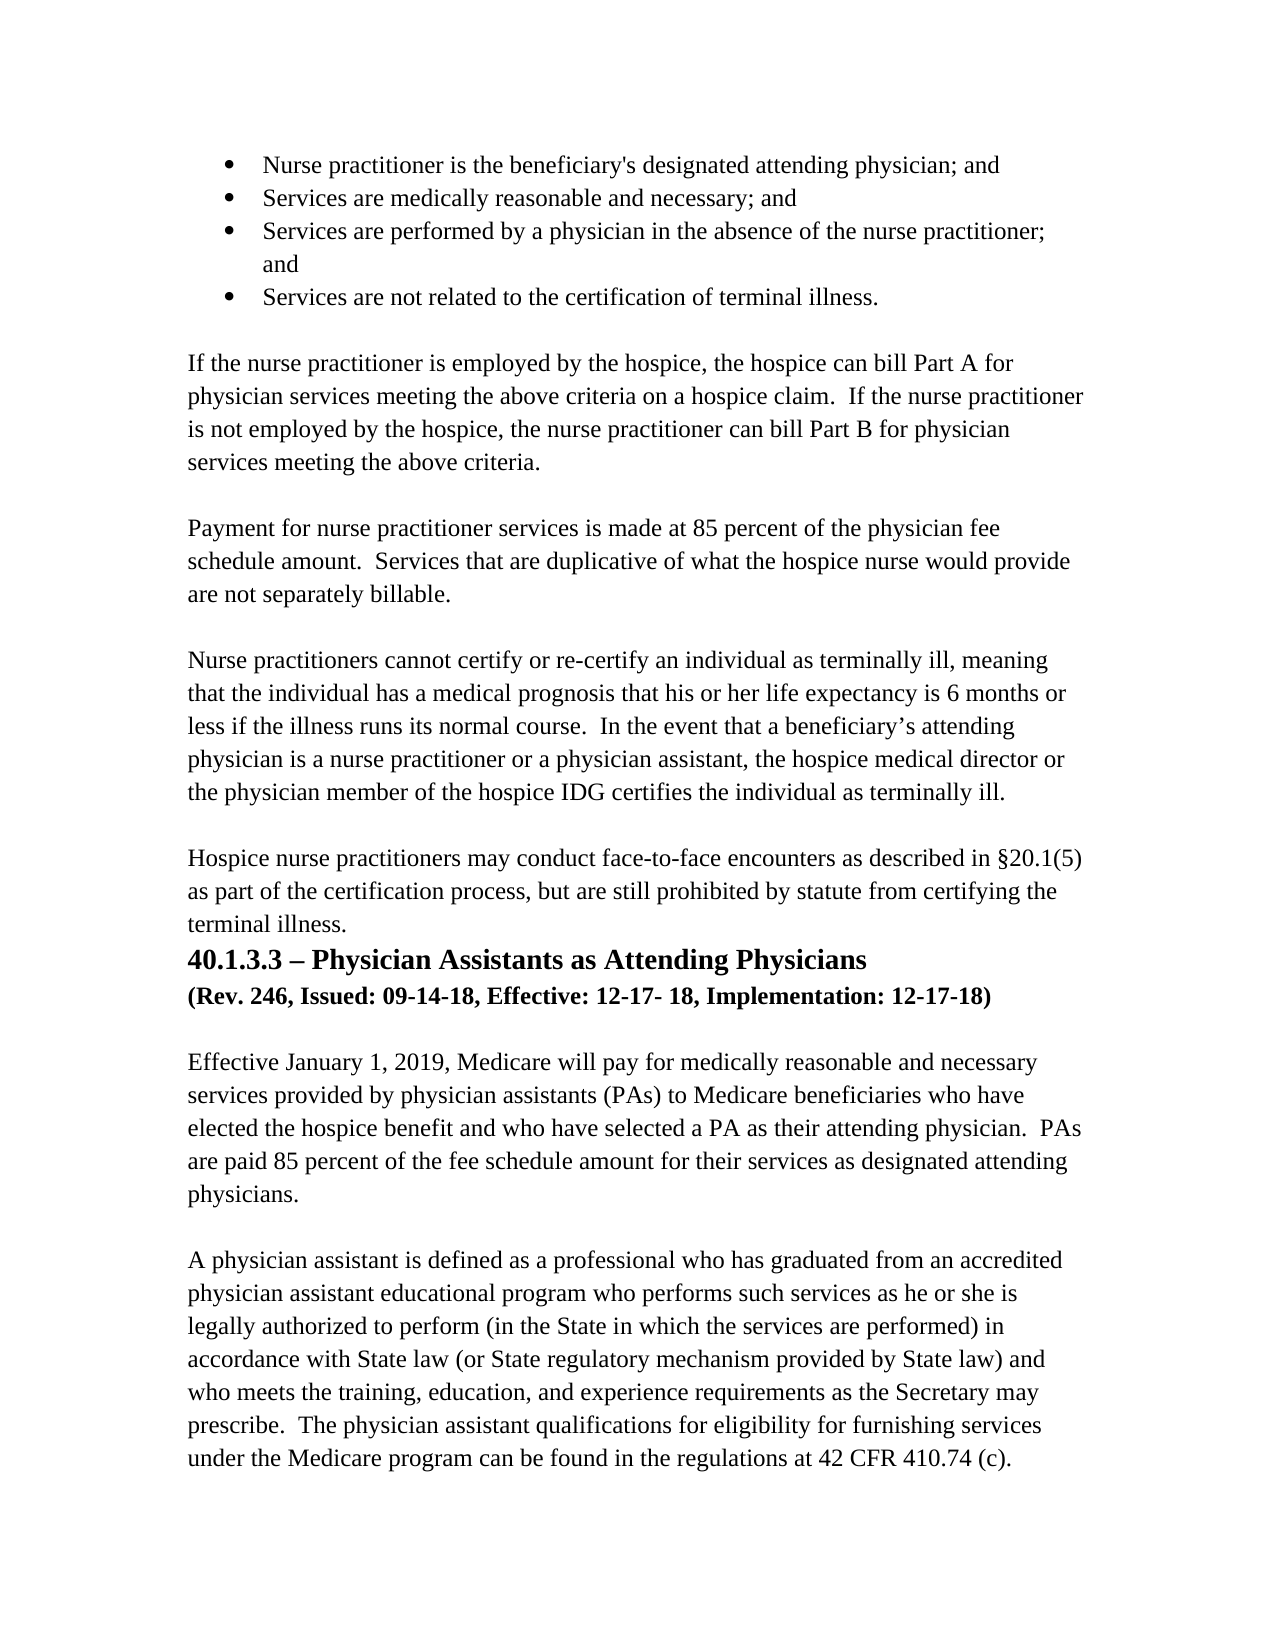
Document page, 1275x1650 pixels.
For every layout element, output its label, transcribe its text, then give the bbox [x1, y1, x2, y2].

text A physician assistant is defined as a professional who has graduated from an accredited physician assistant educational program who performs such services as he or she is legally authorized to perform (in the State in which the services are performed) in accordance with State law (or State regulatory mechanism provided by State law) and who meets the training, education, and experience requirements as the Secretary may prescribe. The physician assistant qualifications for eligibility for furnishing services under the Medicare program can be found in the regulations at 42 CFR 410.74 (c). [187, 1245, 1087, 1472]
text Effective January 1, 2019, Medicare will pay for medically reasonable and necessary services provided by physician assistants (PAs) to Medicare beneficiaries who have elected the hospice benefit and who have selected a PA as their attending physician. PAs are paid 85 percent of the fee schedule amount for their services as designated attending physicians. [187, 1047, 1087, 1208]
list Nurse practitioner is the beneficiary's designated attending physician; and [225, 150, 1087, 179]
list Services are not related to the certification of terminal illness. [225, 282, 1087, 311]
text (Rev. 246, Issued: 09-14-18, Effective: 12-17- 18, Implementation: 12-17-18) [187, 981, 1087, 1010]
text Nurse practitioners cannot certify or re-certify an individual as terminally ill, meaning that the individual has a medical prognosis that his or her life expectancy is 6 months or less if the illness runs its normal course. In the event that a beneficiary’s attending physician is a nurse practitioner or a physician assistant, the hospice medical director or the physician member of the hospice IDG certifies the individual as terminally ill. [187, 645, 1087, 806]
text 40.1.3.3 – Physician Assistants as Attending Physicians [187, 942, 1087, 976]
text If the nurse practitioner is employed by the hospice, the hospice can bill Part A for physician services meeting the above criteria on a hospice claim. If the nurse practitioner is not employed by the hospice, the nurse practitioner can bill Part B for physician services meeting the above criteria. [187, 348, 1087, 476]
text Payment for nurse practitioner services is made at 85 percent of the physician fee schedule amount. Services that are duplicative of what the hospice nurse would provide are not separately billable. [187, 513, 1087, 608]
text Hospice nurse practitioners may conduct face-to-face encounters as described in §20.1(5) as part of the certification process, but are still prohibited by statute from certifying the terminal illness. [187, 843, 1087, 938]
list Services are medically reasonable and necessary; and [225, 183, 1087, 212]
list Services are performed by a physician in the absence of the nurse practitioner; and [225, 216, 1087, 278]
